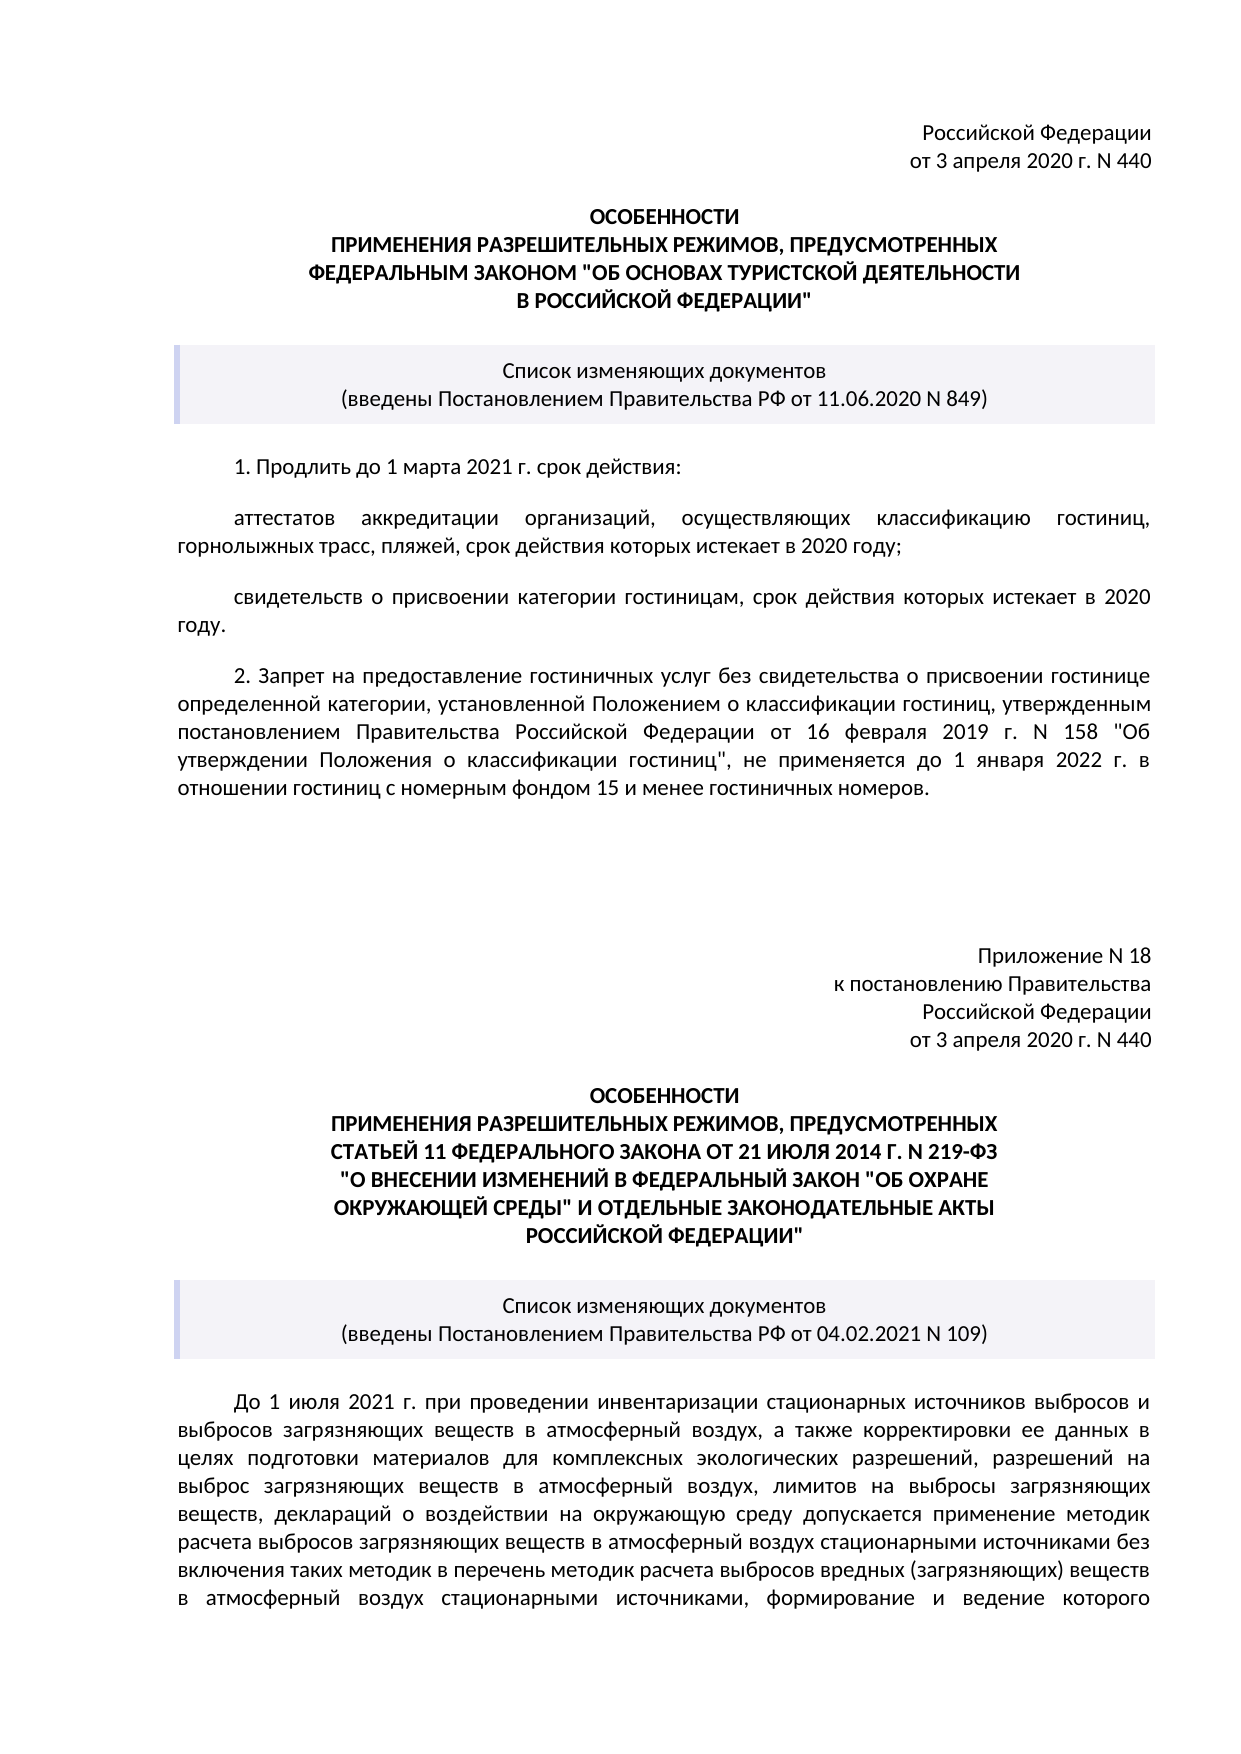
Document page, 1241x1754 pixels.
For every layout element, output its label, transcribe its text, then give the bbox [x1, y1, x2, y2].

title В РОССИЙСКОЙ ФЕДЕРАЦИИ" [177, 286, 1152, 314]
table_header Список изменяющих документов (введены Постановлением Правительства РФ от 11.06.2020 N 849) [180, 345, 1149, 424]
title ОСОБЕННОСТИ [177, 1081, 1152, 1109]
text свидетельств о присвоении категории гостиницам, срок действия которых истекает в 2020 году. [177, 582, 1152, 638]
title ОСОБЕННОСТИ [177, 202, 1152, 230]
title "О ВНЕСЕНИИ ИЗМЕНЕНИЙ В ФЕДЕРАЛЬНЫЙ ЗАКОН "ОБ ОХРАНЕ [177, 1165, 1152, 1193]
text 2. Запрет на предоставление гостиничных услуг без свидетельства о присвоении гостинице определенной категории, установленной Положением о классификации гостиниц, утвержденным постановлением Правительства Российской Федерации от 16 февраля 2019 г. N 158 "Об утверждении Положения о классификации гостиниц", не применяется до 1 января 2022 г. в отношении гостиниц с номерным фондом 15 и менее гостиничных номеров. [177, 661, 1152, 801]
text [177, 1387, 1152, 1612]
text от 3 апреля 2020 г. N 440 [177, 1025, 1152, 1053]
title СТАТЬЕЙ 11 ФЕДЕРАЛЬНОГО ЗАКОНА ОТ 21 ИЮЛЯ 2014 Г. N 219-ФЗ [177, 1137, 1152, 1165]
text аттестатов аккредитации организаций, осуществляющих классификацию гостиниц, горнолыжных трасс, пляжей, срок действия которых истекает в 2020 году; [177, 503, 1152, 559]
text к постановлению Правительства [177, 969, 1152, 997]
text 1. Продлить до 1 марта 2021 г. срок действия: [177, 452, 1152, 480]
title ОКРУЖАЮЩЕЙ СРЕДЫ" И ОТДЕЛЬНЫЕ ЗАКОНОДАТЕЛЬНЫЕ АКТЫ [177, 1193, 1152, 1221]
title РОССИЙСКОЙ ФЕДЕРАЦИИ" [177, 1221, 1152, 1249]
text Приложение N 18 [177, 941, 1152, 969]
title ПРИМЕНЕНИЯ РАЗРЕШИТЕЛЬНЫХ РЕЖИМОВ, ПРЕДУСМОТРЕННЫХ [177, 1109, 1152, 1137]
table_header Список изменяющих документов (введены Постановлением Правительства РФ от 04.02.2021 N 109) [180, 1280, 1149, 1359]
title ФЕДЕРАЛЬНЫМ ЗАКОНОМ "ОБ ОСНОВАХ ТУРИСТСКОЙ ДЕЯТЕЛЬНОСТИ [177, 258, 1152, 286]
text от 3 апреля 2020 г. N 440 [177, 146, 1152, 174]
text Российской Федерации [177, 118, 1152, 146]
title ПРИМЕНЕНИЯ РАЗРЕШИТЕЛЬНЫХ РЕЖИМОВ, ПРЕДУСМОТРЕННЫХ [177, 230, 1152, 258]
text Российской Федерации [177, 997, 1152, 1025]
